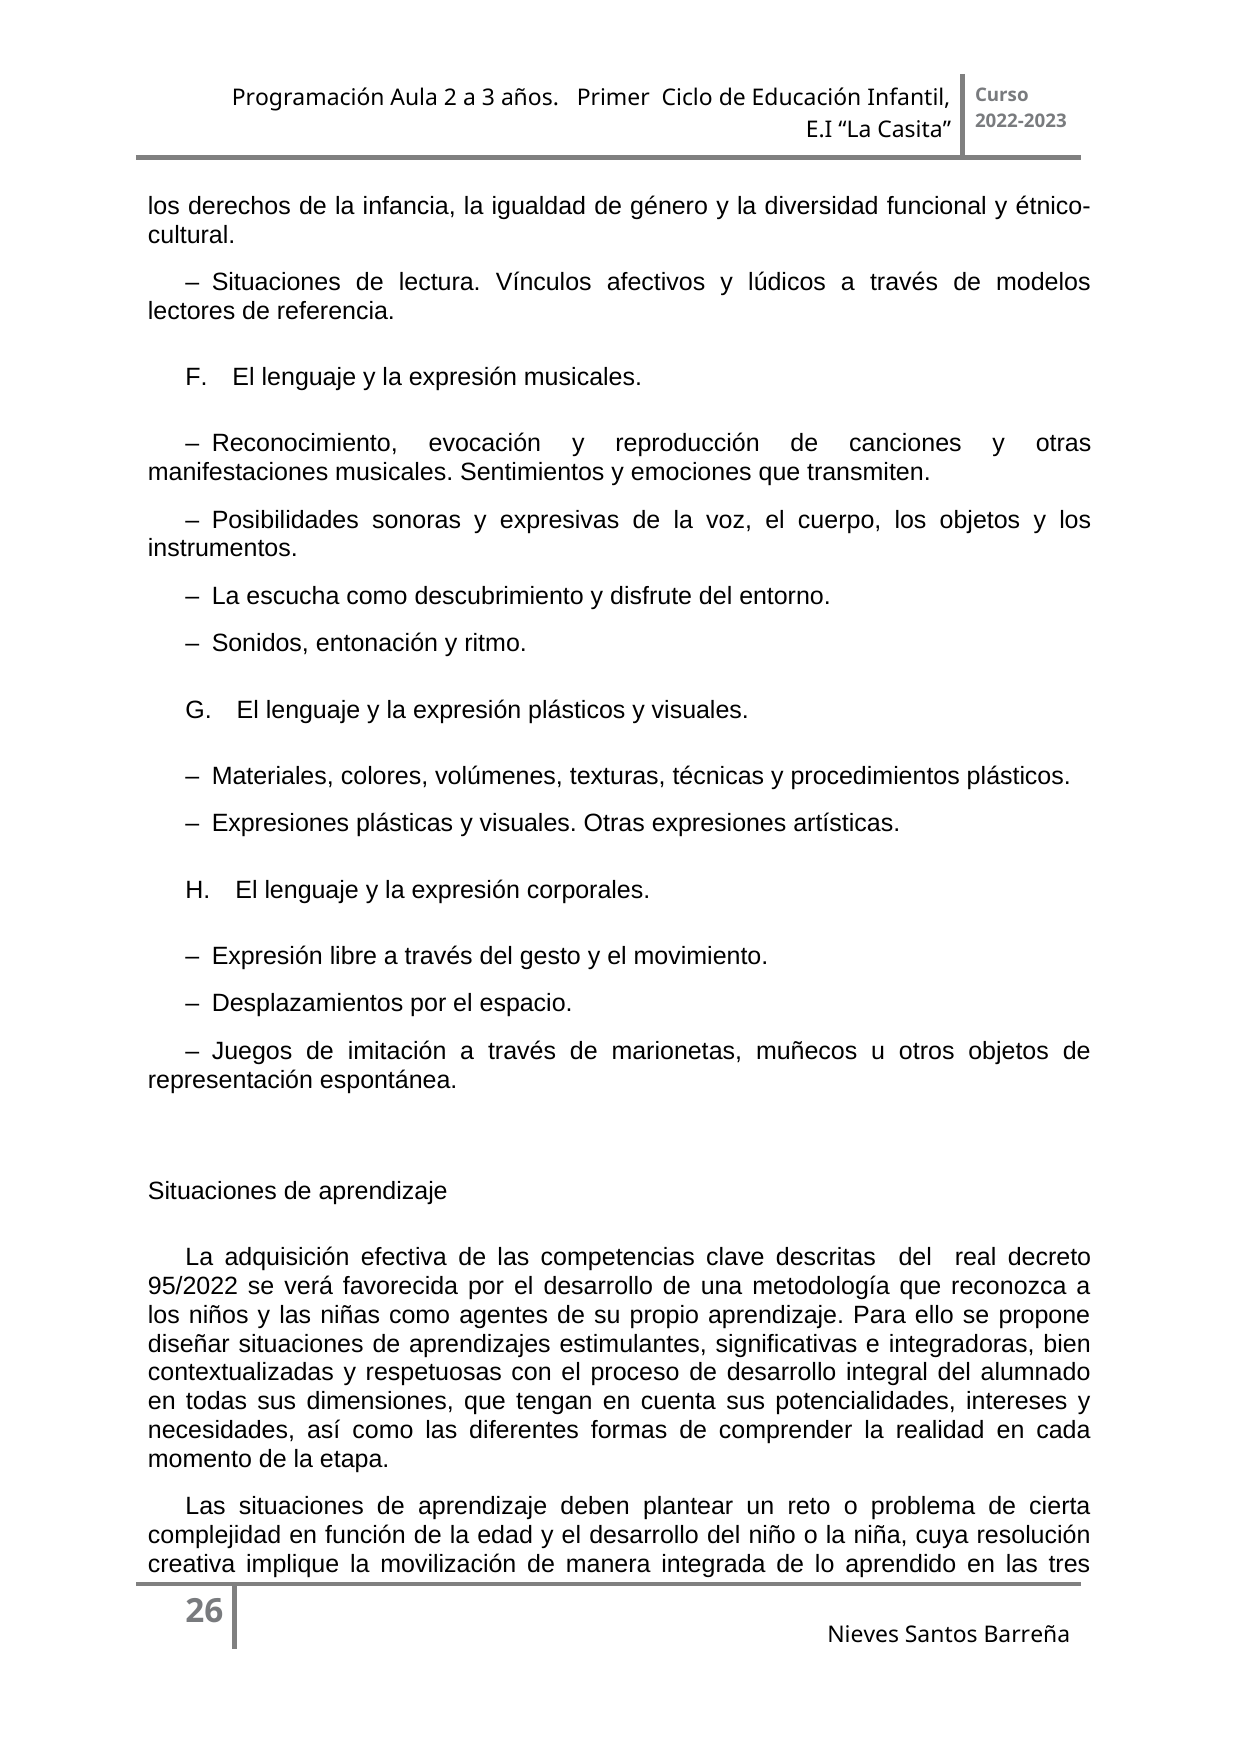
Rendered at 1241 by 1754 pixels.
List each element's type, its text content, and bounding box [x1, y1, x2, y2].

text Situaciones de aprendizaje [148, 1176, 992, 1205]
text – La escucha como descubrimiento y disfrute del entorno. [148, 581, 1092, 610]
text – Materiales, colores, volúmenes, texturas, técnicas y procedimientos plásticos. [148, 761, 1092, 790]
text – Sonidos, entonación y ritmo. [148, 628, 1092, 657]
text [148, 1491, 1092, 1577]
text – Reconocimiento, evocación y reproducción de canciones y otras manifestaciones musicales. Sentimientos y emociones que transmiten. [148, 428, 1092, 486]
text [148, 191, 1092, 248]
text – Posibilidades sonoras y expresivas de la voz, el cuerpo, los objetos y los instrumentos. [148, 505, 1092, 562]
text La adquisición efectiva de las competencias clave descritas del real decreto 95/2022 se verá favorecida por el desarrollo de una metodología que reconozca a los niños y las niñas como agentes de su propio aprendizaje. Para ello se propone diseñar situaciones de aprendizajes estimulantes, significativas e integradoras, bien contextualizadas y respetuosas con el proceso de desarrollo integral del alumnado en todas sus dimensiones, que tengan en cuenta sus potencialidades, intereses y necesidades, así como las diferentes formas de comprender la realidad en cada momento de la etapa. [148, 1242, 1092, 1472]
text – Juegos de imitación a través de marionetas, muñecos u otros objetos de representación espontánea. [148, 1036, 1092, 1093]
text – Situaciones de lectura. Vínculos afectivos y lúdicos a través de modelos lectores de referencia. [148, 267, 1092, 325]
text – Desplazamientos por el espacio. [148, 988, 1092, 1017]
text – Expresiones plásticas y visuales. Otras expresiones artísticas. [148, 808, 1092, 837]
text G. El lenguaje y la expresión plásticos y visuales. [148, 695, 1092, 723]
text H. El lenguaje y la expresión corporales. [148, 875, 1092, 903]
text – Expresión libre a través del gesto y el movimiento. [148, 941, 1092, 970]
text F. El lenguaje y la expresión musicales. [148, 362, 1092, 391]
